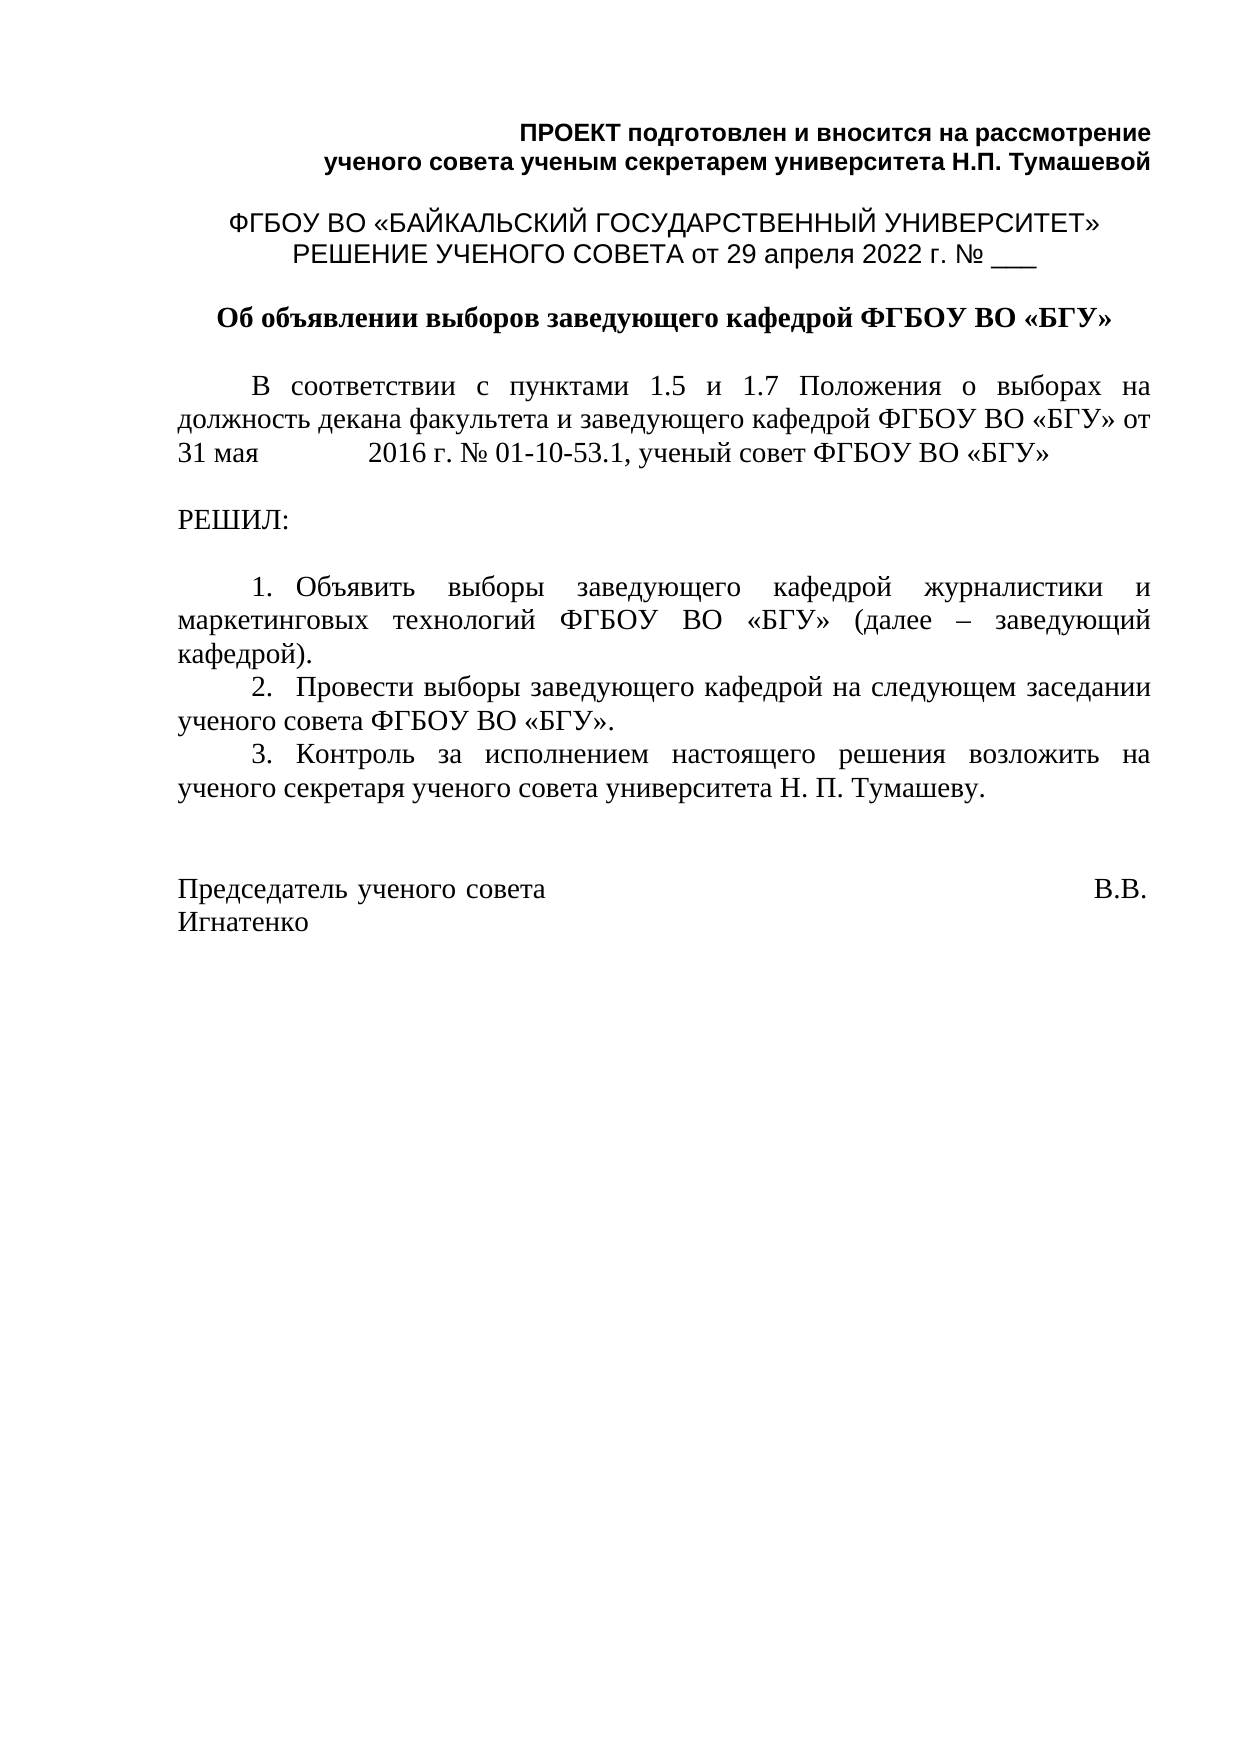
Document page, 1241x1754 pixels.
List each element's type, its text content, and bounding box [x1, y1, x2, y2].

list Провести выборы заведующего кафедрой на следующем заседании ученого совета ФГБОУ ВО «БГУ». [177, 669, 1152, 737]
list Объявить выборы заведующего кафедрой журналистики и маркетинговых технологий ФГБОУ ВО «БГУ» (далее – заведующий кафедрой). [177, 569, 1152, 669]
text РЕШЕНИЕ УЧЕНОГО СОВЕТА от 29 апреля 2022 г. № ___ [177, 238, 1152, 269]
text ПРОЕКТ подготовлен и вносится на рассмотрение [177, 118, 1152, 147]
text Об объявлении выборов заведующего кафедрой ФГБОУ ВО «БГУ» [177, 301, 1152, 334]
text 3. Контроль за исполнением настоящего решения возложить на ученого секретаря ученого совета университета Н. П. Тумашеву. [177, 737, 1152, 804]
text ученого совета ученым секретарем университета Н.П. Тумашевой [177, 147, 1152, 176]
text ФГБОУ ВО «БАЙКАЛЬСКИЙ ГОСУДАРСТВЕННЫЙ УНИВЕРСИТЕТ» [177, 207, 1152, 238]
text РЕШИЛ: [177, 502, 1152, 535]
text В соответствии с пунктами 1.5 и 1.7 Положения о выборах на должность декана факультета и заведующего кафедрой ФГБОУ ВО «БГУ» от 31 мая 2016 г. № 01-10-53.1, ученый совет ФГБОУ ВО «БГУ» [177, 368, 1152, 468]
text Председатель ученого совета В.В. Игнатенко [177, 871, 1152, 938]
